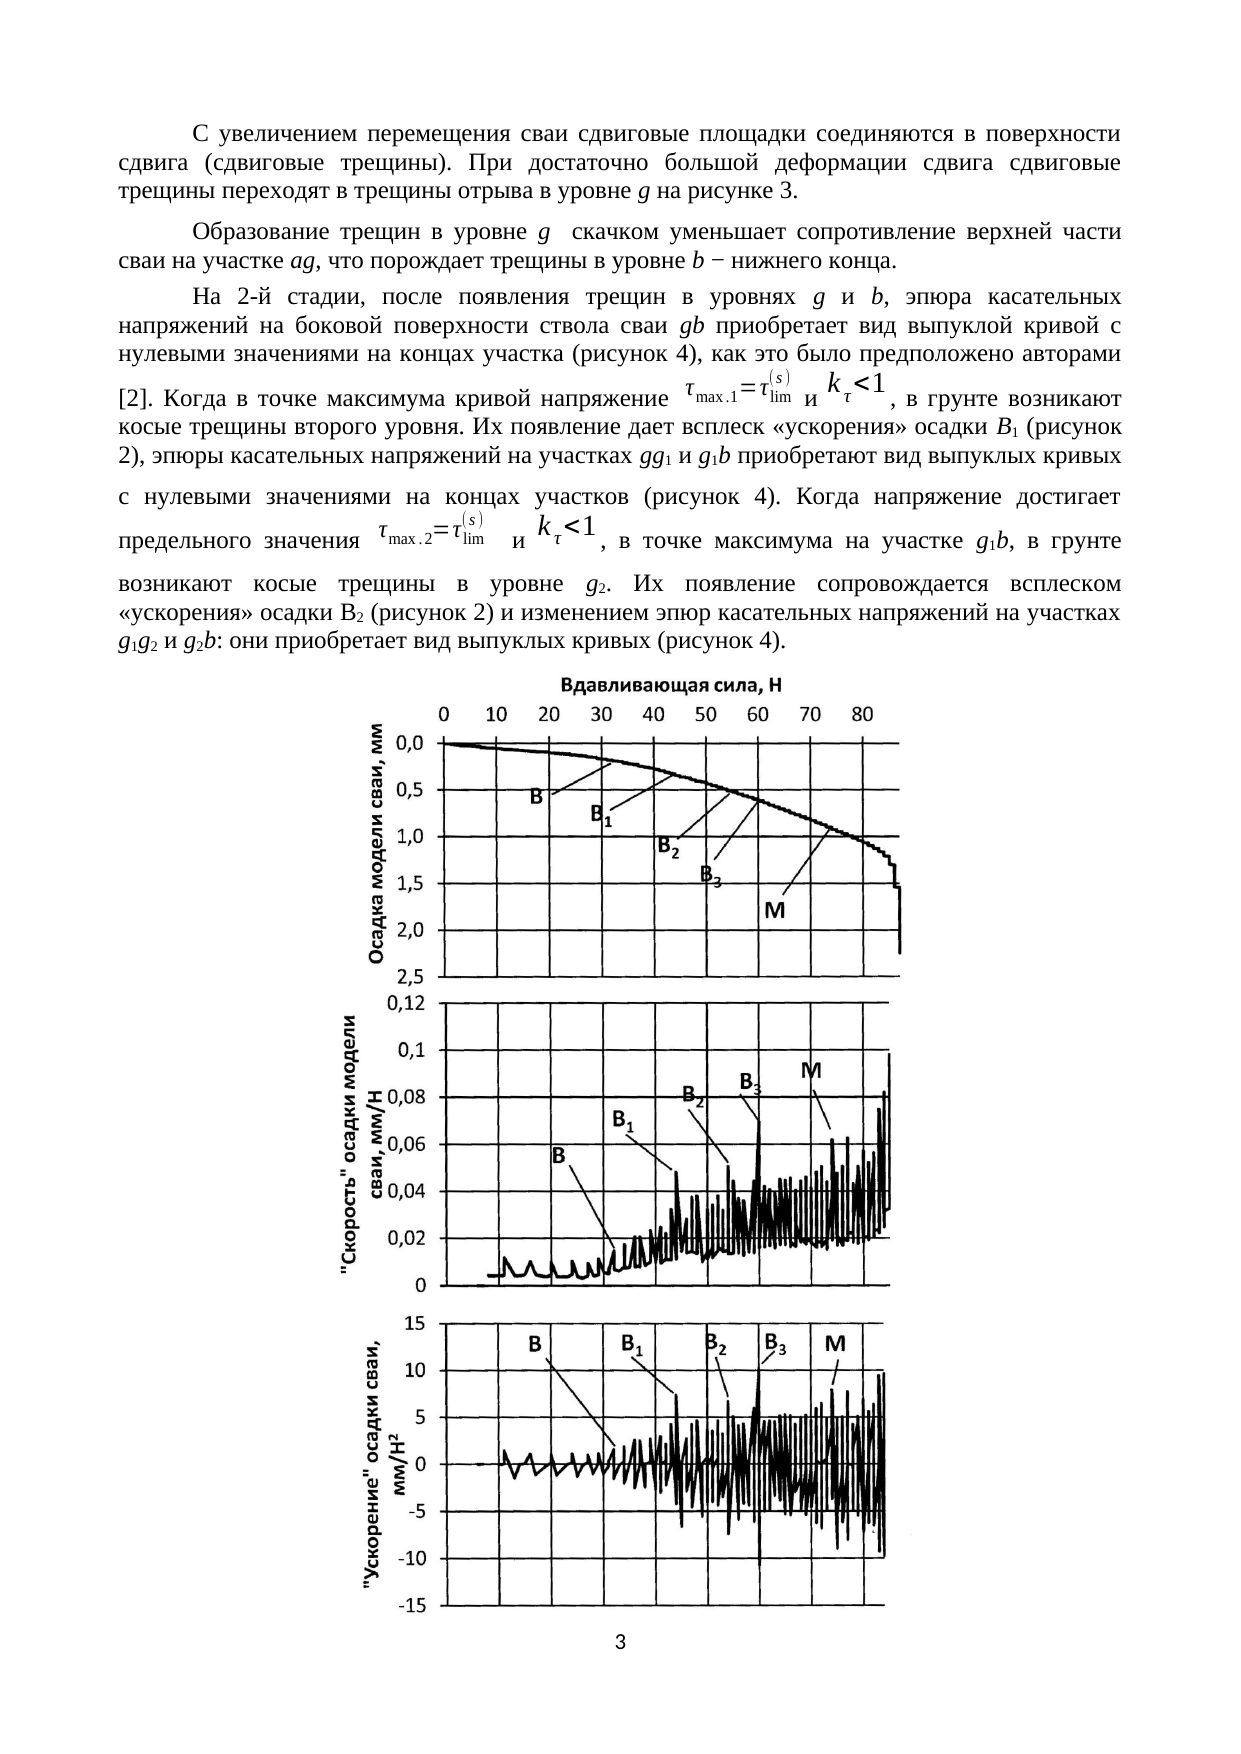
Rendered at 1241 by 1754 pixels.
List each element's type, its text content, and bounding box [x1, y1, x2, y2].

picture [328, 673, 913, 1619]
text Образование трещин в уровне g скачком уменьшает сопротивление верхней части сваи на участке ag, что порождает трещины в уровне b − нижнего конца. [118, 216, 1122, 281]
text На 2-й стадии, после появления трещин в уровнях g и b, эпюра касательных напряжений на боковой поверхности ствола сваи gb приобретает вид выпуклой кривой с нулевыми значениями на концах участка (рисунок 4), как это было предположено авторами [2]. Когда в точке максимума кривой напряжение и , в грунте возникают косые трещины второго уровня. Их появление дает всплеск «ускорения» осадки B1 (рисунок 2), эпюры касательных напряжений на участках gg1 и g1b приобретают вид выпуклых кривых с нулевыми значениями на концах участков (рисунок 4). Когда напряжение достигает предельного значения и , в точке максимума на участке g1b, в грунте возникают косые трещины в уровне g2. Их появление сопровождается всплеском «ускорения» осадки B2 (рисунок 2) и изменением эпюр касательных напряжений на участках g1g2 и g2b: они приобретает вид выпуклых кривых (рисунок 4). [118, 281, 1122, 654]
text С увеличением перемещения сваи сдвиговые площадки соединяются в поверхности сдвига (сдвиговые трещины). При достаточно большой деформации сдвига сдвиговые трещины переходят в трещины отрыва в уровне g на рисунке 3. [118, 118, 1122, 216]
